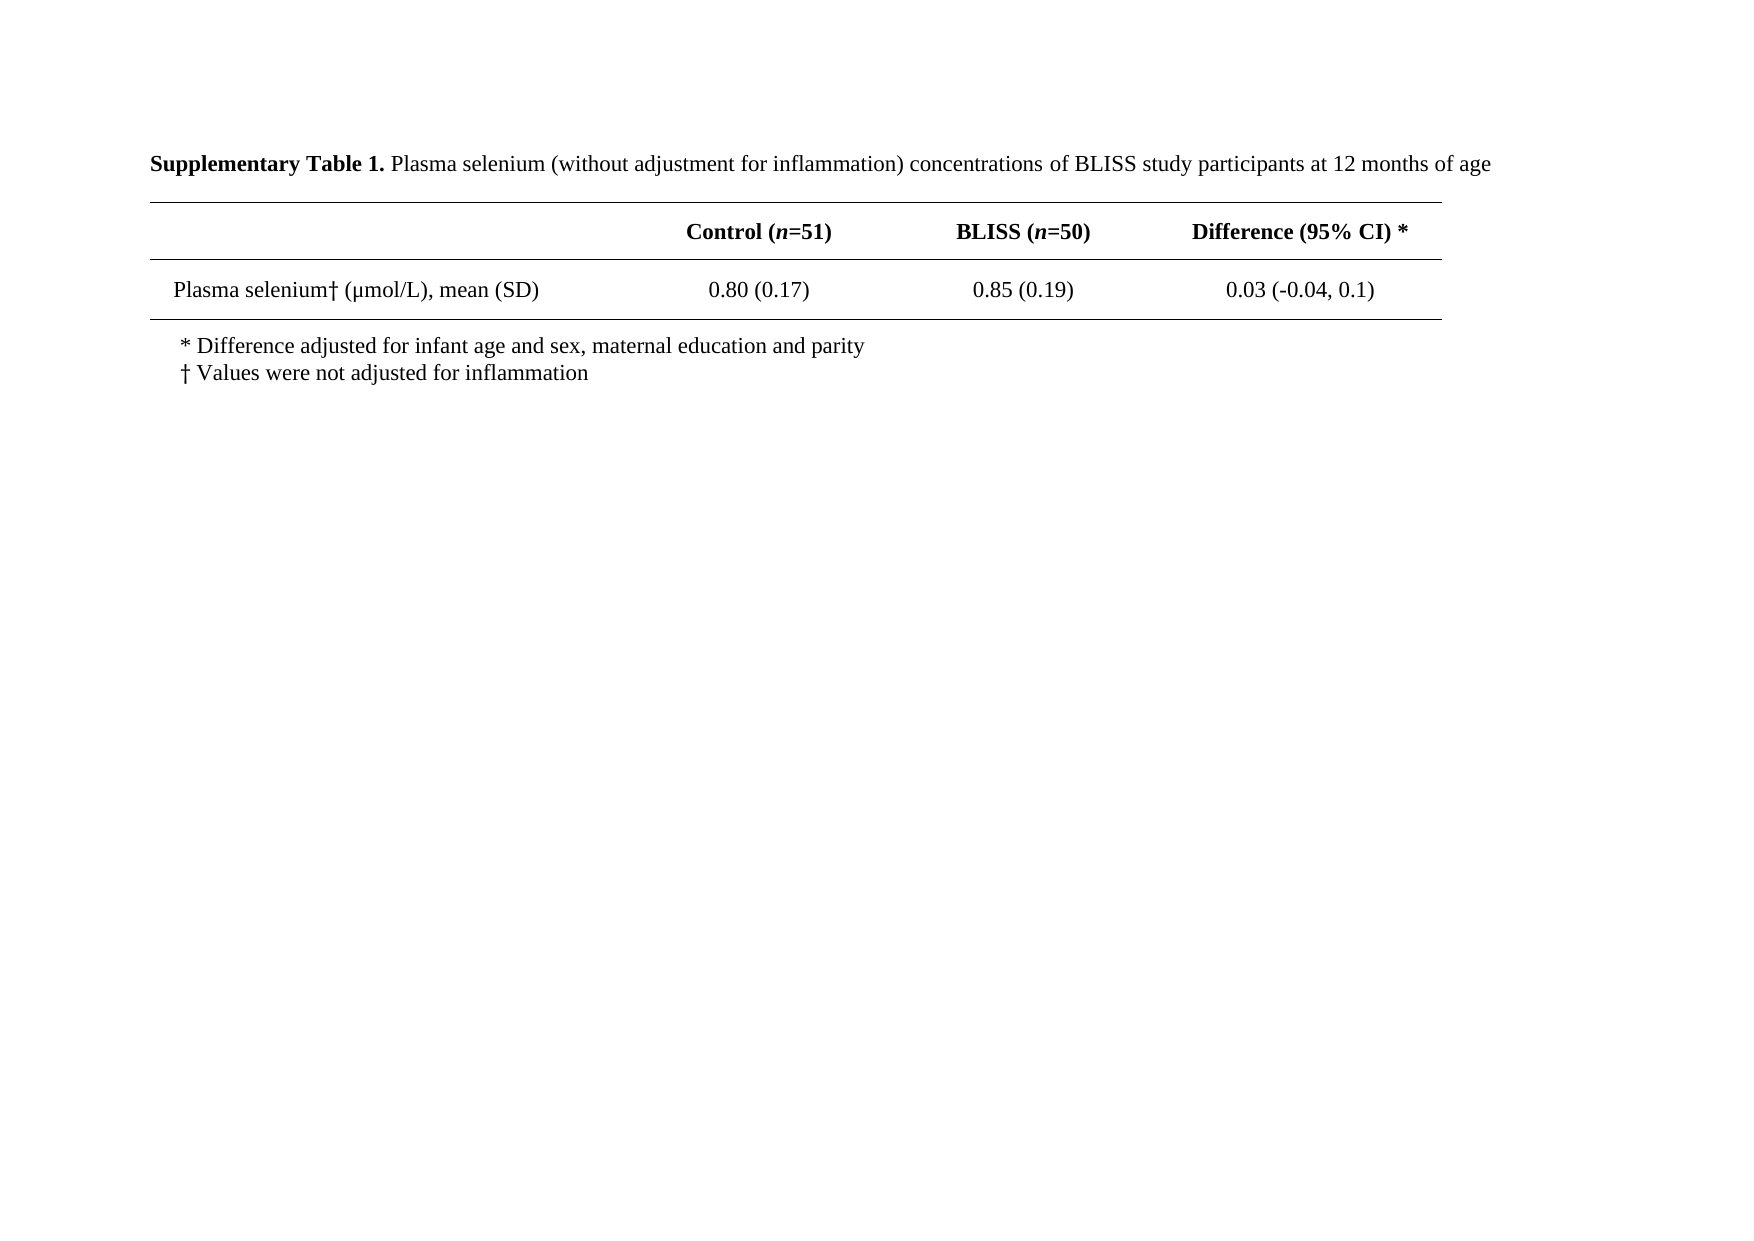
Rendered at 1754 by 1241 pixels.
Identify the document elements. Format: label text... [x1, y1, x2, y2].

table_header Difference (95% CI) * [1158, 203, 1442, 259]
text † Values were not adjusted for inflammation [150, 358, 1604, 386]
table_cell Plasma selenium† (μmol/L), mean (SD) [150, 260, 629, 318]
text * Difference adjusted for infant age and sex, maternal education and parity [179, 332, 1604, 358]
table_header BLISS (n=50) [888, 203, 1158, 259]
table_cell 0.85 (0.19) [888, 260, 1158, 318]
table_cell 0.03 (-0.04, 0.1) [1158, 260, 1442, 318]
text Supplementary Table 1. Plasma selenium (without adjustment for inflammation) concentrations of BLISS study participants at 12 months of age [150, 150, 1604, 176]
table_header [150, 203, 629, 259]
table_header Control (n=51) [629, 203, 888, 259]
table_cell 0.80 (0.17) [629, 260, 888, 318]
